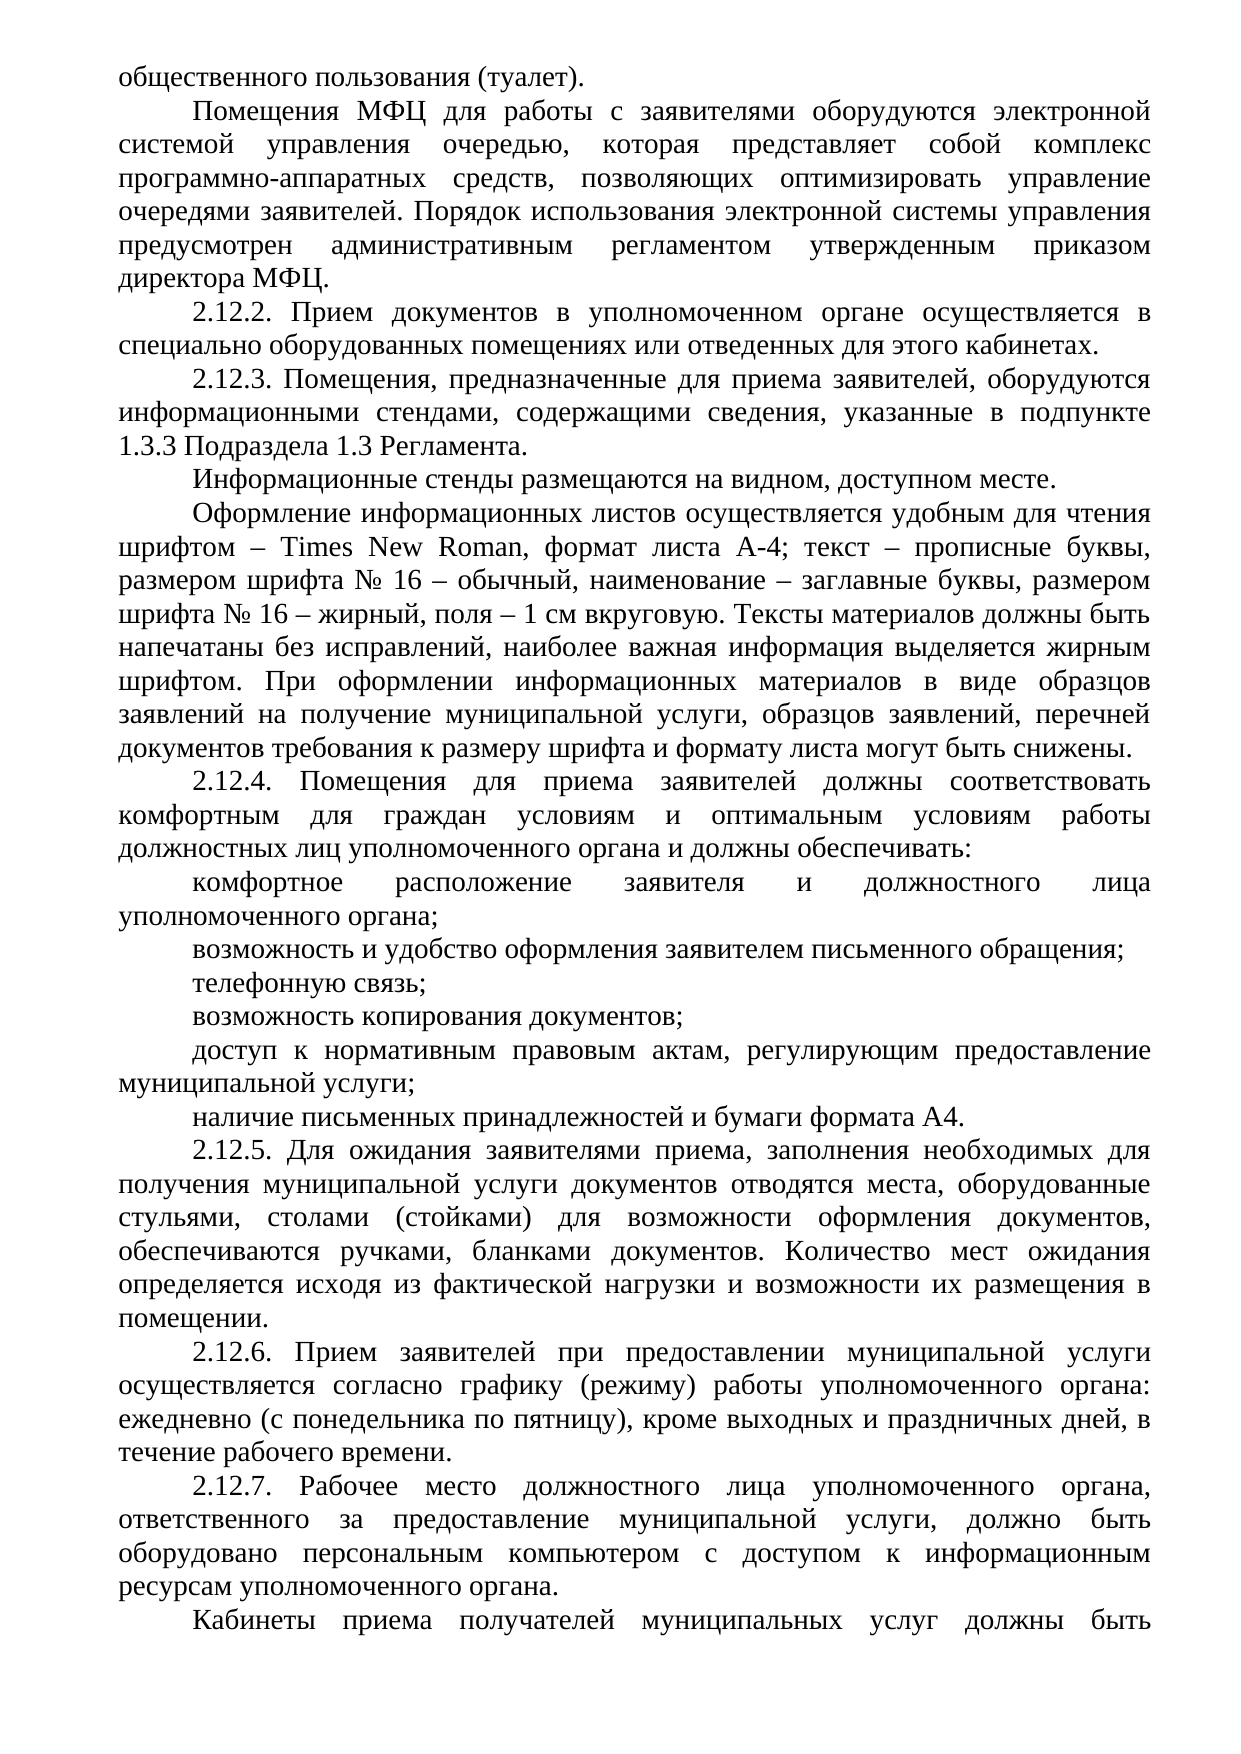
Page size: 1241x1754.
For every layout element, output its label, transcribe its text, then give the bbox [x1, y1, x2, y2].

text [118, 59, 1152, 93]
text 2.12.3. Помещения, предназначенные для приема заявителей, оборудуются информационными стендами, содержащими сведения, указанные в подпункте 1.3.3 Подраздела 1.3 Регламента. [118, 361, 1152, 462]
text 2.12.4. Помещения для приема заявителей должны соответствовать комфортным для граждан условиям и оптимальным условиям работы должностных лиц уполномоченного органа и должны обеспечивать: [118, 763, 1152, 864]
text 2.12.5. Для ожидания заявителями приема, заполнения необходимых для получения муниципальной услуги документов отводятся места, оборудованные стульями, столами (стойками) для возможности оформления документов, обеспечиваются ручками, бланками документов. Количество мест ожидания определяется исходя из фактической нагрузки и возможности их размещения в помещении. [118, 1132, 1152, 1334]
text Помещения МФЦ для работы с заявителями оборудуются электронной системой управления очередью, которая представляет собой комплекс программно-аппаратных средств, позволяющих оптимизировать управление очередями заявителей. Порядок использования электронной системы управления предусмотрен административным регламентом утвержденным приказом директора МФЦ. [118, 93, 1152, 294]
text возможность и удобство оформления заявителем письменного обращения; [118, 931, 1152, 965]
text наличие письменных принадлежностей и бумаги формата A4. [118, 1099, 1152, 1132]
text доступ к нормативным правовым актам, регулирующим предоставление муниципальной услуги; [118, 1032, 1152, 1099]
text 2.12.2. Прием документов в уполномоченном органе осуществляется в специально оборудованных помещениях или отведенных для этого кабинетах. [118, 294, 1152, 361]
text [118, 1602, 1152, 1636]
text комфортное расположение заявителя и должностного лица уполномоченного органа; [118, 864, 1152, 931]
text телефонную связь; [118, 965, 1152, 998]
text возможность копирования документов; [118, 998, 1152, 1032]
text Оформление информационных листов осуществляется удобным для чтения шрифтом – Times New Roman, формат листа A-4; текст – прописные буквы, размером шрифта № 16 – обычный, наименование – заглавные буквы, размером шрифта № 16 – жирный, поля – 1 см вкруговую. Тексты материалов должны быть напечатаны без исправлений, наиболее важная информация выделяется жирным шрифтом. При оформлении информационных материалов в виде образцов заявлений на получение муниципальной услуги, образцов заявлений, перечней документов требования к размеру шрифта и формату листа могут быть снижены. [118, 495, 1152, 763]
text Информационные стенды размещаются на видном, доступном месте. [118, 462, 1152, 495]
text 2.12.7. Рабочее место должностного лица уполномоченного органа, ответственного за предоставление муниципальной услуги, должно быть оборудовано персональным компьютером с доступом к информационным ресурсам уполномоченного органа. [118, 1468, 1152, 1602]
text 2.12.6. Прием заявителей при предоставлении муниципальной услуги осуществляется согласно графику (режиму) работы уполномоченного органа: ежедневно (с понедельника по пятницу), кроме выходных и праздничных дней, в течение рабочего времени. [118, 1334, 1152, 1468]
